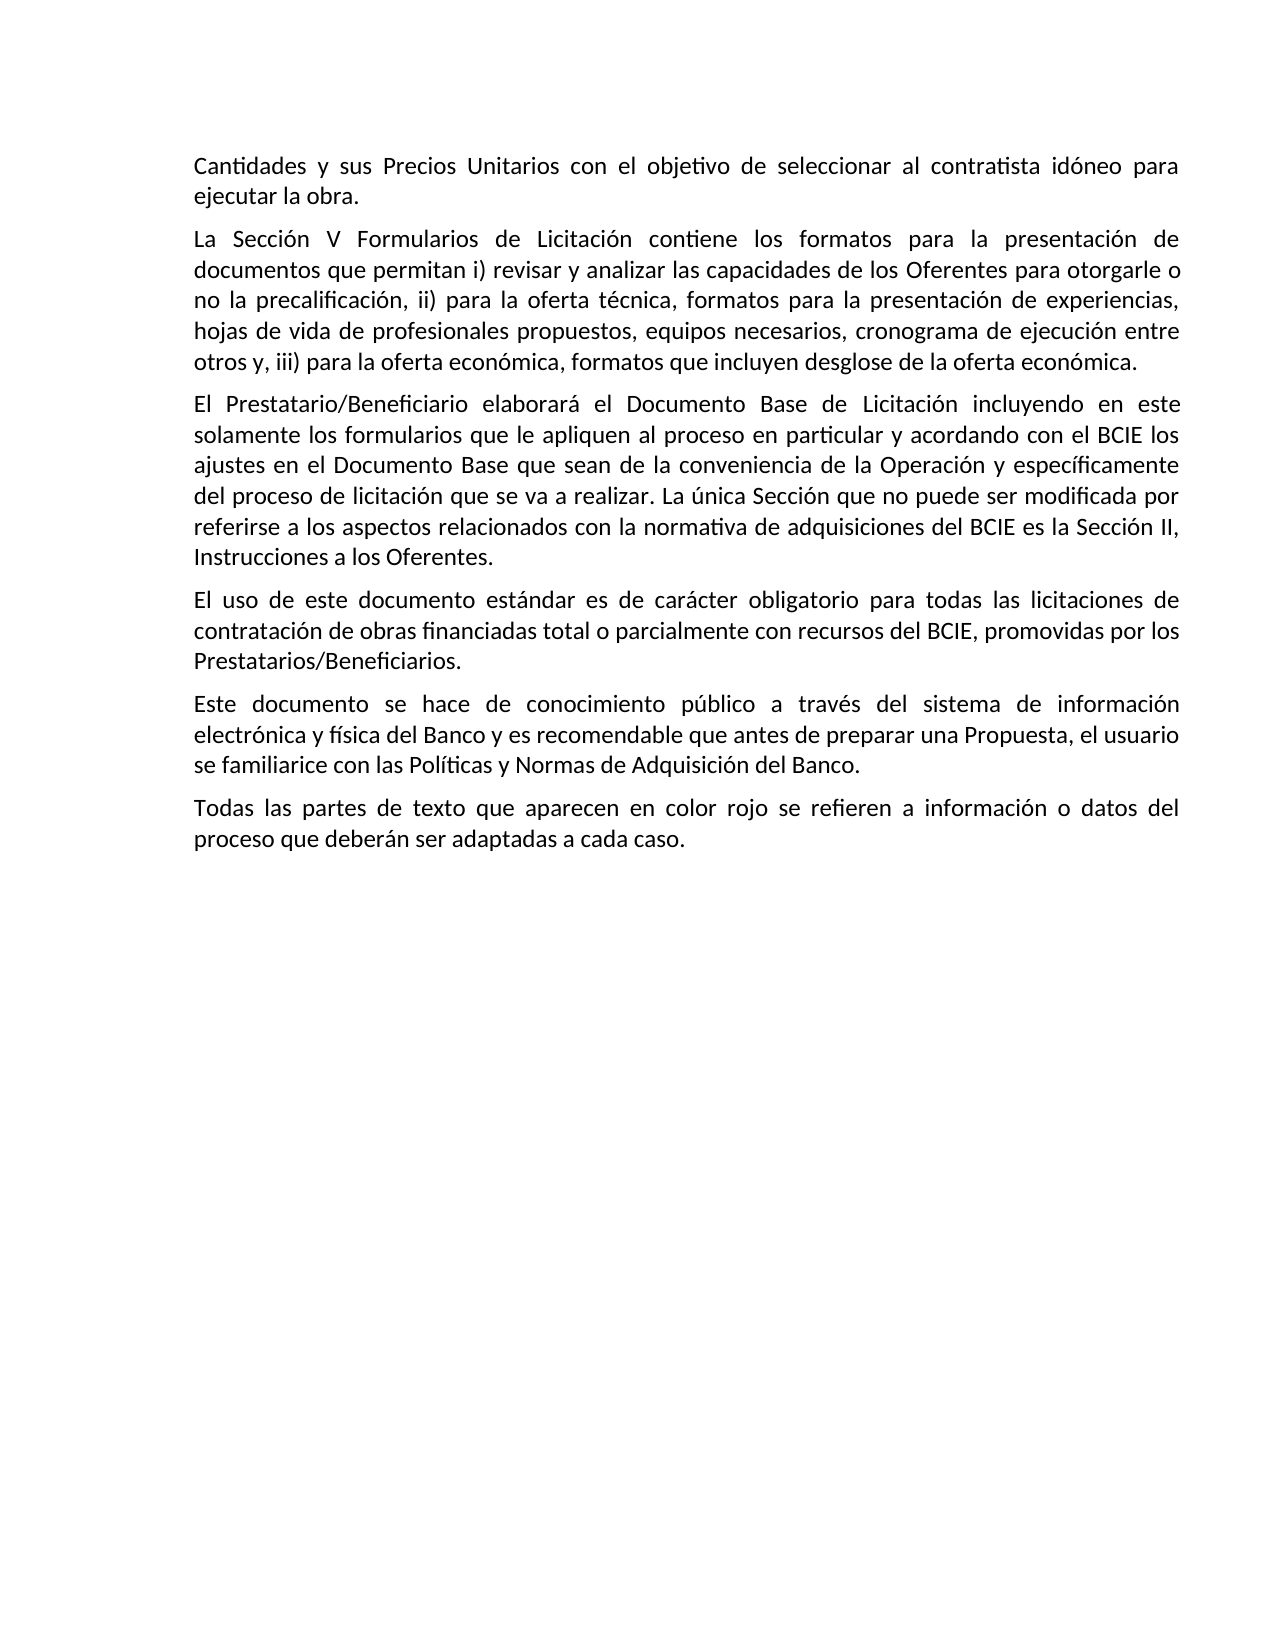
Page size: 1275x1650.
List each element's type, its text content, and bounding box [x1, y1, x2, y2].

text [194, 150, 1181, 211]
text El Prestatario/Beneficiario elaborará el Documento Base de Licitación incluyendo en este solamente los formularios que le apliquen al proceso en particular y acordando con el BCIE los ajustes en el Documento Base que sean de la conveniencia de la Operación y específicamente del proceso de licitación que se va a realizar. La única Sección que no puede ser modificada por referirse a los aspectos relacionados con la normativa de adquisiciones del BCIE es la Sección II, Instrucciones a los Oferentes. [194, 389, 1181, 572]
list Todas las partes de texto que aparecen en color rojo se refieren a información o datos del proceso que deberán ser adaptadas a cada caso. [194, 792, 1181, 853]
text La Sección V Formularios de Licitación contiene los formatos para la presentación de documentos que permitan i) revisar y analizar las capacidades de los Oferentes para otorgarle o no la precalificación, ii) para la oferta técnica, formatos para la presentación de experiencias, hojas de vida de profesionales propuestos, equipos necesarios, cronograma de ejecución entre otros y, iii) para la oferta económica, formatos que incluyen desglose de la oferta económica. [194, 223, 1181, 376]
list Este documento se hace de conocimiento público a través del sistema de información electrónica y física del Banco y es recomendable que antes de preparar una Propuesta, el usuario se familiarice con las Políticas y Normas de Adquisición del Banco. [194, 688, 1181, 780]
list El uso de este documento estándar es de carácter obligatorio para todas las licitaciones de contratación de obras financiadas total o parcialmente con recursos del BCIE, promovidas por los Prestatarios/Beneficiarios. [194, 584, 1181, 676]
